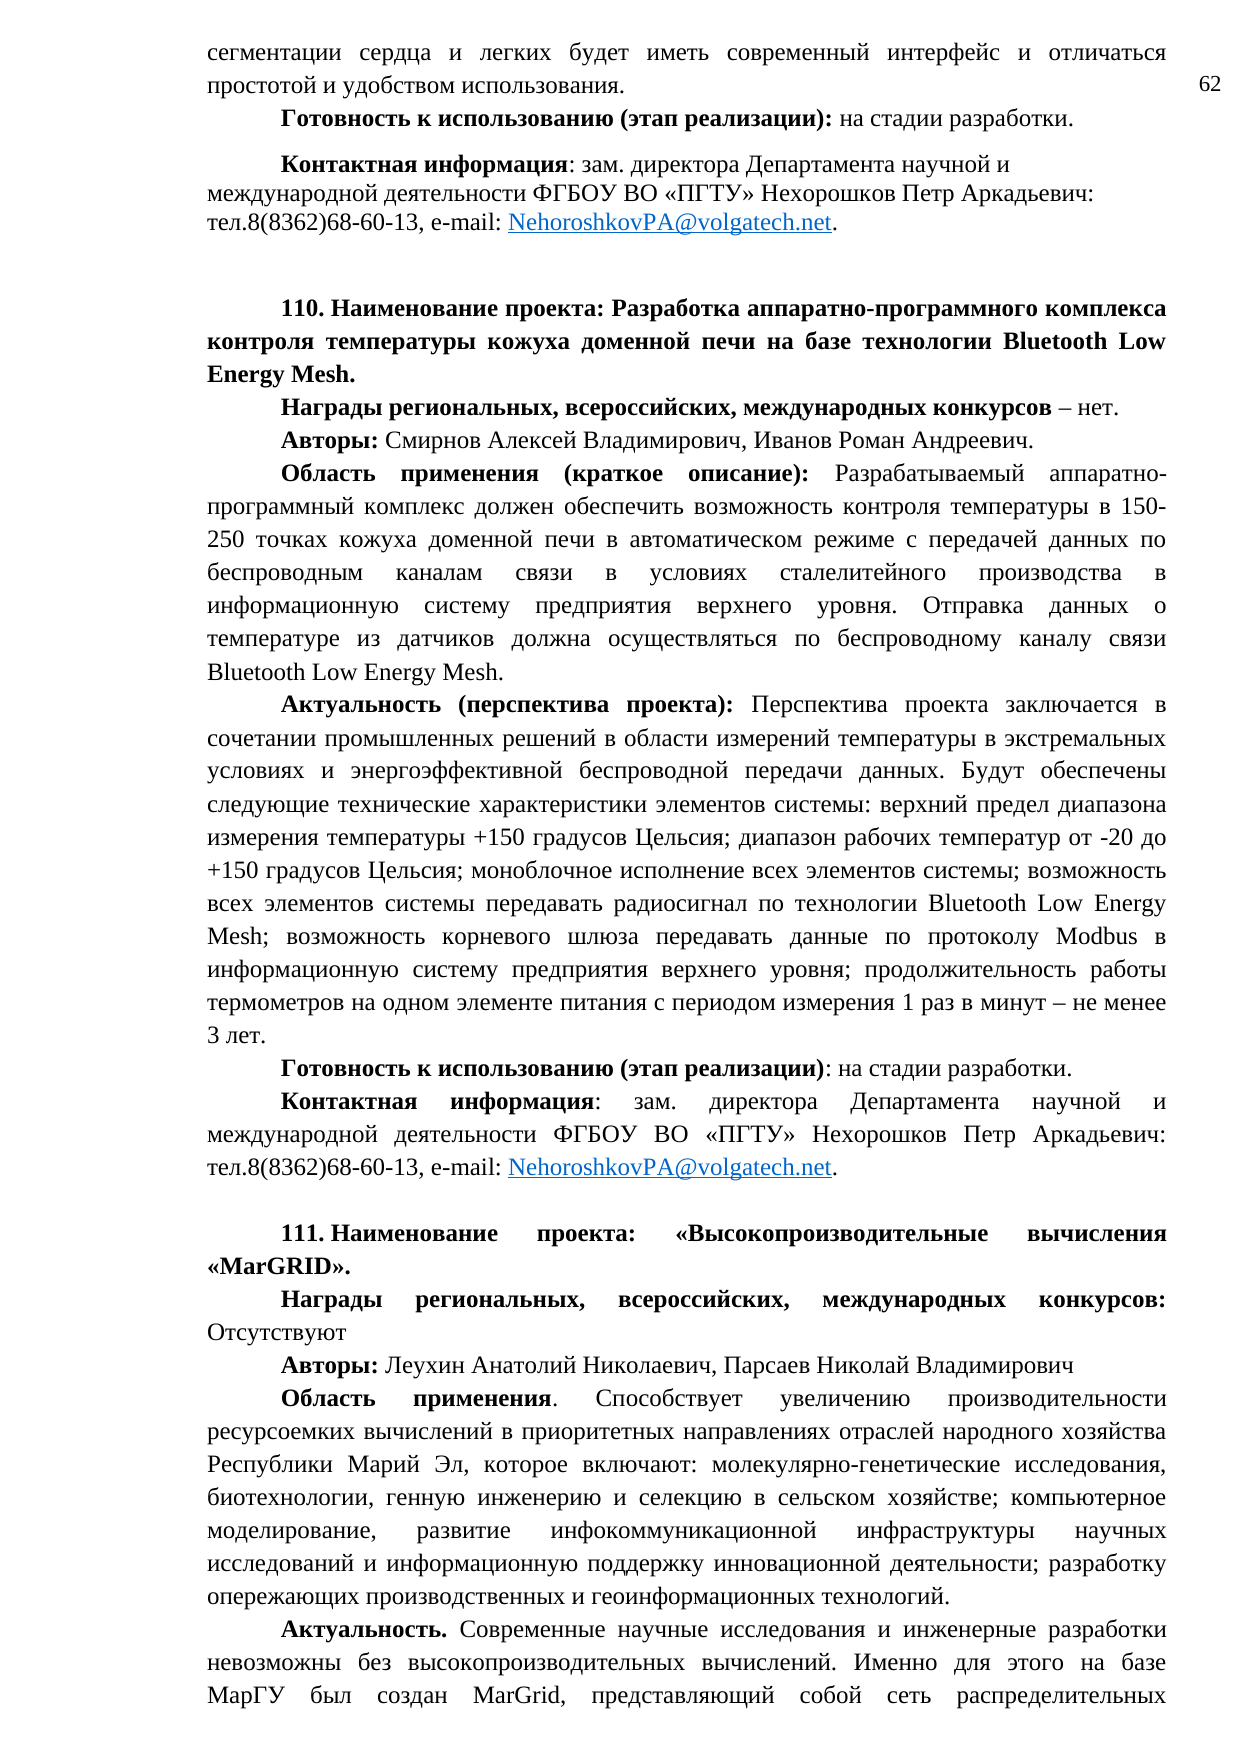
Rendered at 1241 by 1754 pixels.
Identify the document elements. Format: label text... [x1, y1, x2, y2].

text Область применения (краткое описание): Разрабатываемый аппаратно-программный комплекс должен обеспечить возможность контроля температуры в 150-250 точках кожуха доменной печи в автоматическом режиме с передачей данных по беспроводным каналам связи в условиях сталелитейного производства в информационную систему предприятия верхнего уровня. Отправка данных о температуре из датчиков должна осуществляться по беспроводному каналу связи Bluetooth Low Energy Mesh. [207, 458, 1167, 685]
text Авторы: Смирнов Алексей Владимирович, Иванов Роман Андреевич. [207, 425, 1167, 454]
text Область применения. Способствует увеличению производительности ресурсоемких вычислений в приоритетных направлениях отраслей народного хозяйства Республики Марий Эл, которое включают: молекулярно-генетические исследования, биотехнологии, генную инженерию и селекцию в сельском хозяйстве; компьютерное моделирование, развитие инфокоммуникационной инфраструктуры научных исследований и информационную поддержку инновационной деятельности; разработку опережающих производственных и геоинформационных технологий. [207, 1383, 1167, 1610]
text Авторы: Леухин Анатолий Николаевич, Парсаев Николай Владимирович [207, 1350, 1167, 1379]
text 110. Наименование проекта: Разработка аппаратно-программного комплекса контроля температуры кожуха доменной печи на базе технологии Bluetooth Low Energy Mesh. [207, 293, 1167, 388]
text Награды региональных, всероссийских, международных конкурсов: Отсутствуют [207, 1284, 1167, 1346]
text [207, 1614, 1167, 1709]
text Контактная информация: зам. директора Департамента научной и международной деятельности ФГБОУ ВО «ПГТУ» Нехорошков Петр Аркадьевич: тел.8(8362)68-60-13, e-mail: NehoroshkovPA@volgatech.net. [207, 149, 1167, 235]
text 62 [1125, 73, 1222, 96]
text 111. Наименование проекта: «Высокопроизводительные вычисления «MarGRID». [207, 1218, 1167, 1280]
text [207, 37, 1167, 99]
text Награды региональных, всероссийских, международных конкурсов – нет. [207, 392, 1167, 421]
text Актуальность (перспектива проекта): Перспектива проекта заключается в сочетании промышленных решений в области измерений температуры в экстремальных условиях и энергоэффективной беспроводной передачи данных. Будут обеспечены следующие технические характеристики элементов системы: верхний предел диапазона измерения температуры +150 градусов Цельсия; диапазон рабочих температур от -20 до +150 градусов Цельсия; моноблочное исполнение всех элементов системы; возможность всех элементов системы передавать радиосигнал по технологии Bluetooth Low Energy Mesh; возможность корневого шлюза передавать данные по протоколу Modbus в информационную систему предприятия верхнего уровня; продолжительность работы термометров на одном элементе питания с периодом измерения 1 раз в минут – не менее 3 лет. [207, 689, 1167, 1048]
text Готовность к использованию (этап реализации): на стадии разработки. [207, 103, 1167, 132]
text Готовность к использованию (этап реализации): на стадии разработки. [207, 1053, 1167, 1082]
text Контактная информация: зам. директора Департамента научной и международной деятельности ФГБОУ ВО «ПГТУ» Нехорошков Петр Аркадьевич: тел.8(8362)68-60-13, e-mail: NehoroshkovPA@volgatech.net. [207, 1086, 1167, 1181]
